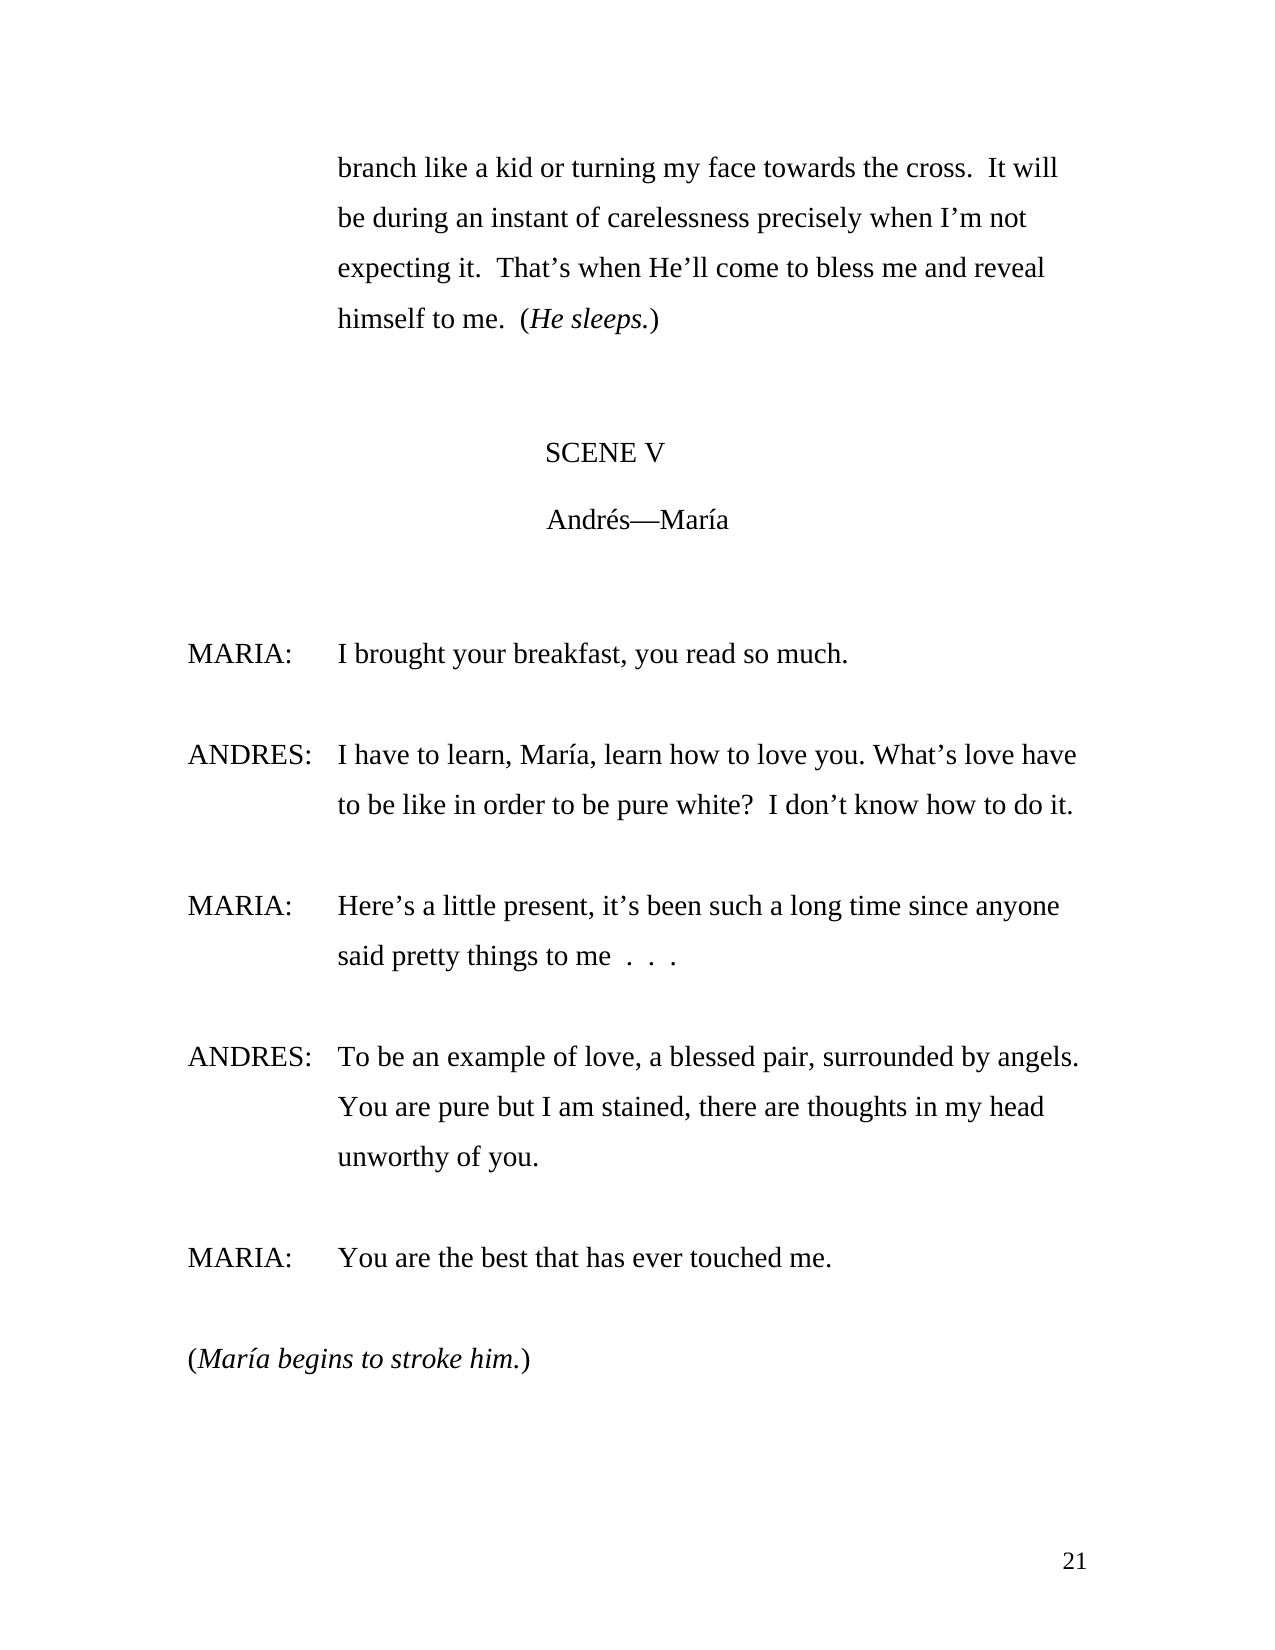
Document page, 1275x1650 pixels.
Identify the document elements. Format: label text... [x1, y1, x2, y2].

text MARIA: Here’s a little present, it’s been such a long time since anyone said pretty things to me . . . [187, 888, 1087, 972]
text Andrés—María [187, 502, 1087, 536]
text SCENE V [187, 435, 1087, 469]
text ANDRES: To be an example of love, a blessed pair, surrounded by angels. You are pure but I am stained, there are thoughts in my head unworthy of you. [187, 1039, 1087, 1173]
text MARIA: I brought your breakfast, you read so much. [187, 636, 1087, 670]
text (María begins to stroke him.) [187, 1341, 1087, 1374]
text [187, 150, 1087, 334]
text MARIA: You are the best that has ever touched me. [187, 1240, 1087, 1274]
text ANDRES: I have to learn, María, learn how to love you. What’s love have to be like in order to be pure white? I don’t know how to do it. [187, 737, 1087, 821]
